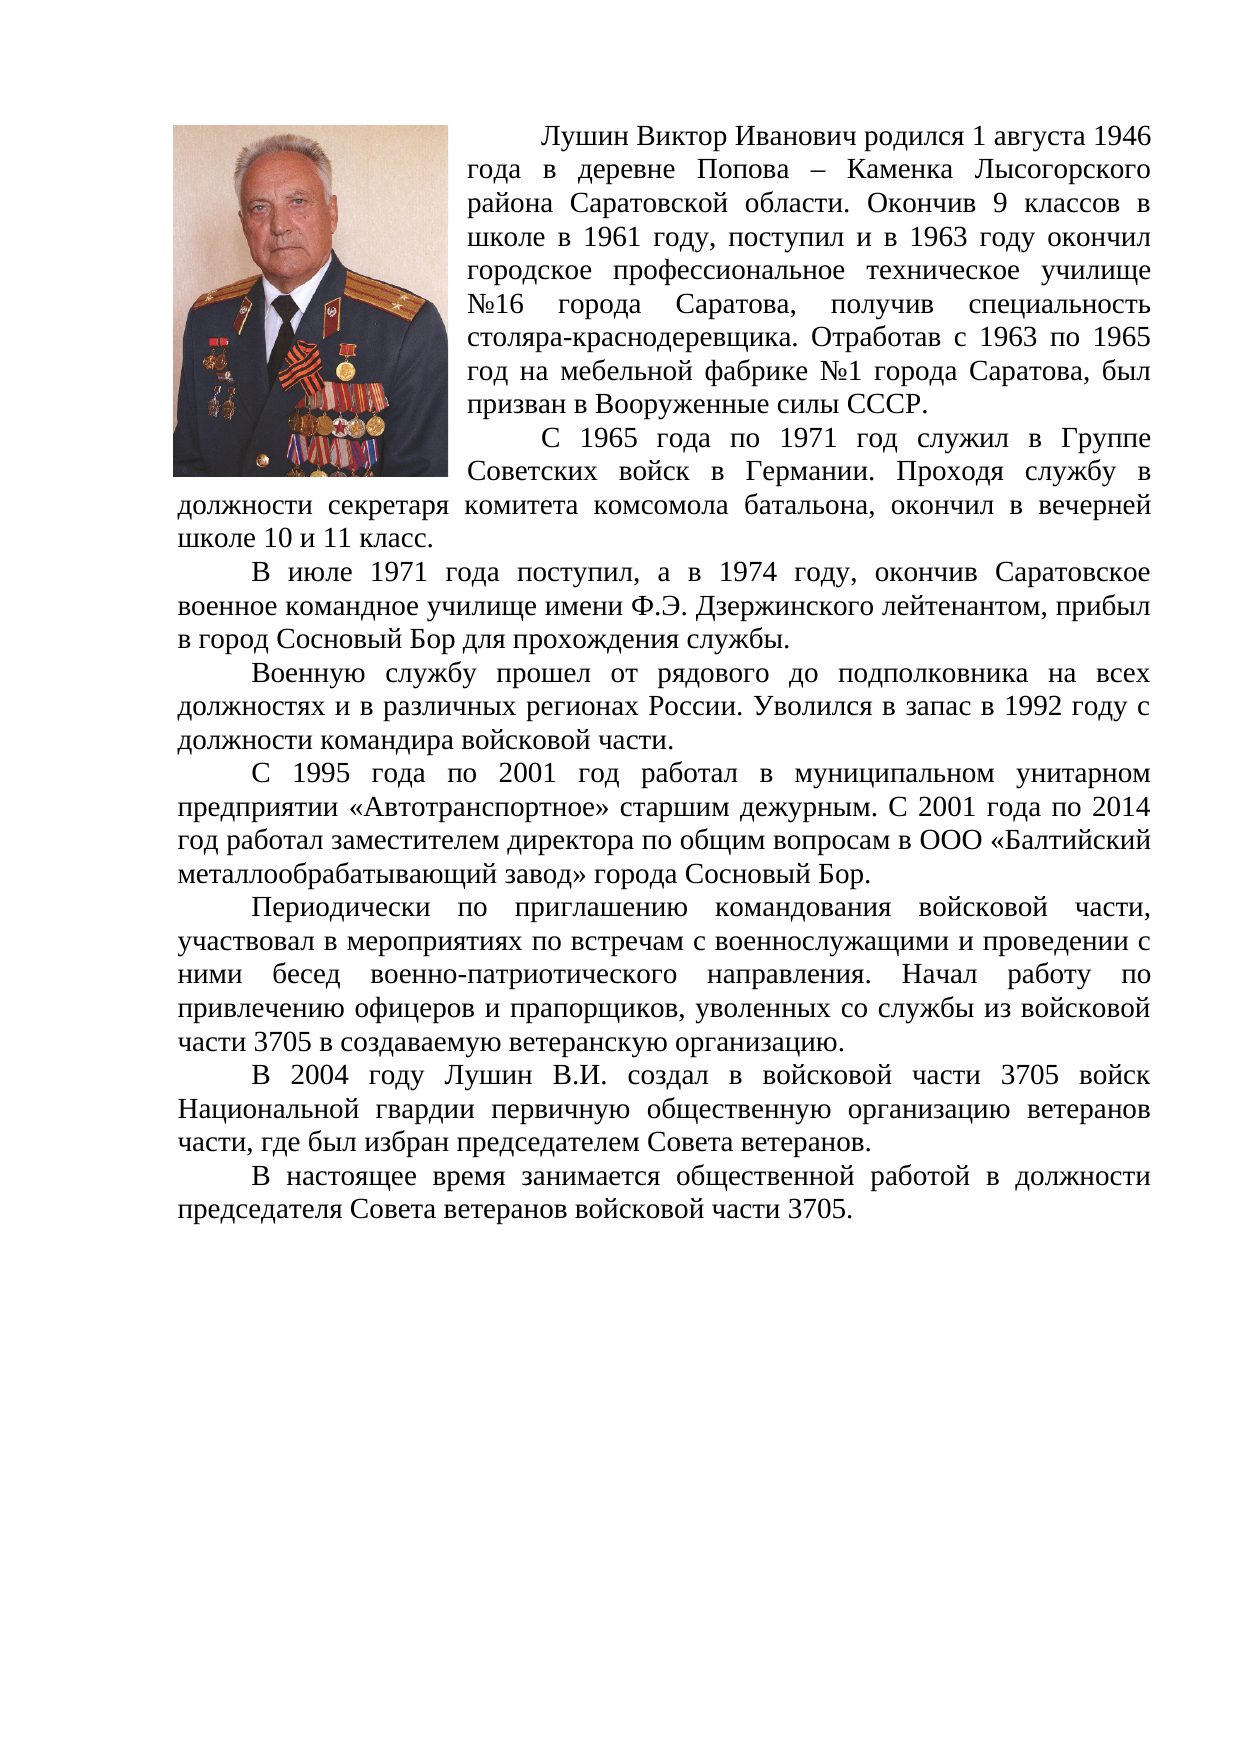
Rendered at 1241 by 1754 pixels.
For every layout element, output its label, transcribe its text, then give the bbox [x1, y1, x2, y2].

text Периодически по приглашению командования войсковой части, участвовал в мероприятиях по встречам с военнослужащими и проведении с ними бесед военно-патриотического направления. Начал работу по привлечению офицеров и прапорщиков, уволенных со службы из войсковой части 3705 в создаваемую ветеранскую организацию. [177, 889, 1152, 1057]
picture [173, 125, 448, 476]
text С 1995 года по 2001 год работал в муниципальном унитарном предприятии «Автотранспортное» старшим дежурным. С 2001 года по 2014 год работал заместителем директора по общим вопросам в ООО «Балтийский металлообрабатывающий завод» города Сосновый Бор. [177, 755, 1152, 889]
text В настоящее время занимается общественной работой в должности председателя Совета ветеранов войсковой части 3705. [177, 1158, 1152, 1225]
text Военную службу прошел от рядового до подполковника на всех должностях и в различных регионах России. Уволился в запас в 1992 году с должности командира войсковой части. [177, 655, 1152, 755]
text С 1965 года по 1971 год служил в Группе Советских войск в Германии. Проходя службу в должности секретаря комитета комсомола батальона, окончил в вечерней школе 10 и 11 класс. [177, 420, 1152, 554]
text В 2004 году Лушин В.И. создал в войсковой части 3705 войск Национальной гвардии первичную общественную организацию ветеранов части, где был избран председателем Совета ветеранов. [177, 1057, 1152, 1158]
text В июле 1971 года поступил, а в 1974 году, окончив Саратовское военное командное училище имени Ф.Э. Дзержинского лейтенантом, прибыл в город Сосновый Бор для прохождения службы. [177, 554, 1152, 655]
